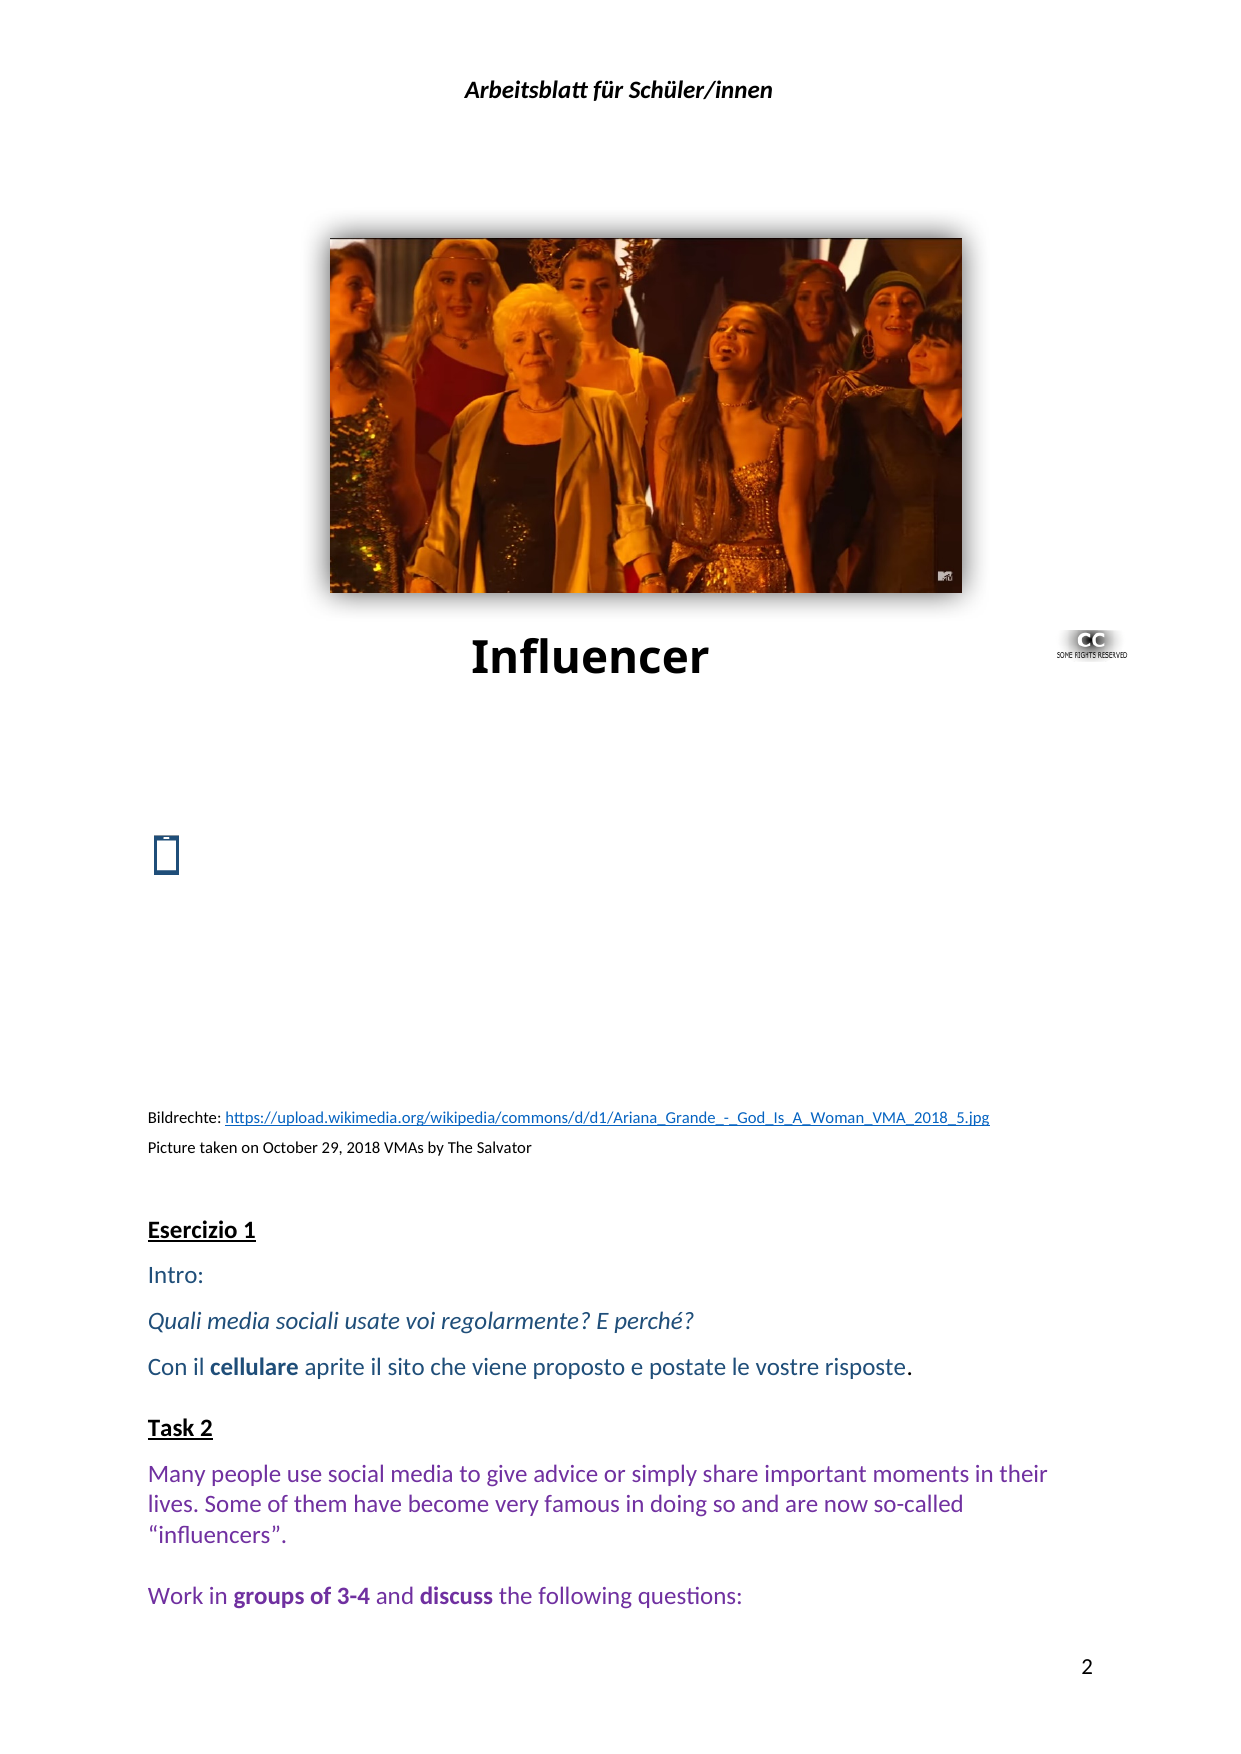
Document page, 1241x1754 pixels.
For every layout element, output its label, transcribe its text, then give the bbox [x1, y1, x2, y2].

picture [330, 238, 962, 593]
text Con il cellulare aprite il sito che viene proposto e postate le vostre risposte. [148, 1351, 1093, 1382]
text Many people use social media to give advice or simply share important moments in their lives. Some of them have become very famous in doing so and are now so-called “influencers”. [148, 1458, 1093, 1549]
text Task 2 [148, 1412, 1093, 1443]
picture [141, 833, 191, 877]
text Esercizio 1 [148, 1214, 1093, 1244]
text Quali media sociali usate voi regolarmente? E perché? [148, 1305, 1093, 1336]
picture [1052, 630, 1132, 662]
text Bildrechte: https://upload.wikimedia.org/wikipedia/commons/d/d1/Ariana_Grande_-_God_Is_A_Woman_VMA_2018_5.jpg Picture taken on October 29, 2018 VMAs by The Salvator [148, 1107, 1093, 1158]
text Intro: [148, 1260, 1093, 1290]
text Work in groups of 3-4 and discuss the following questions: [148, 1580, 1093, 1611]
